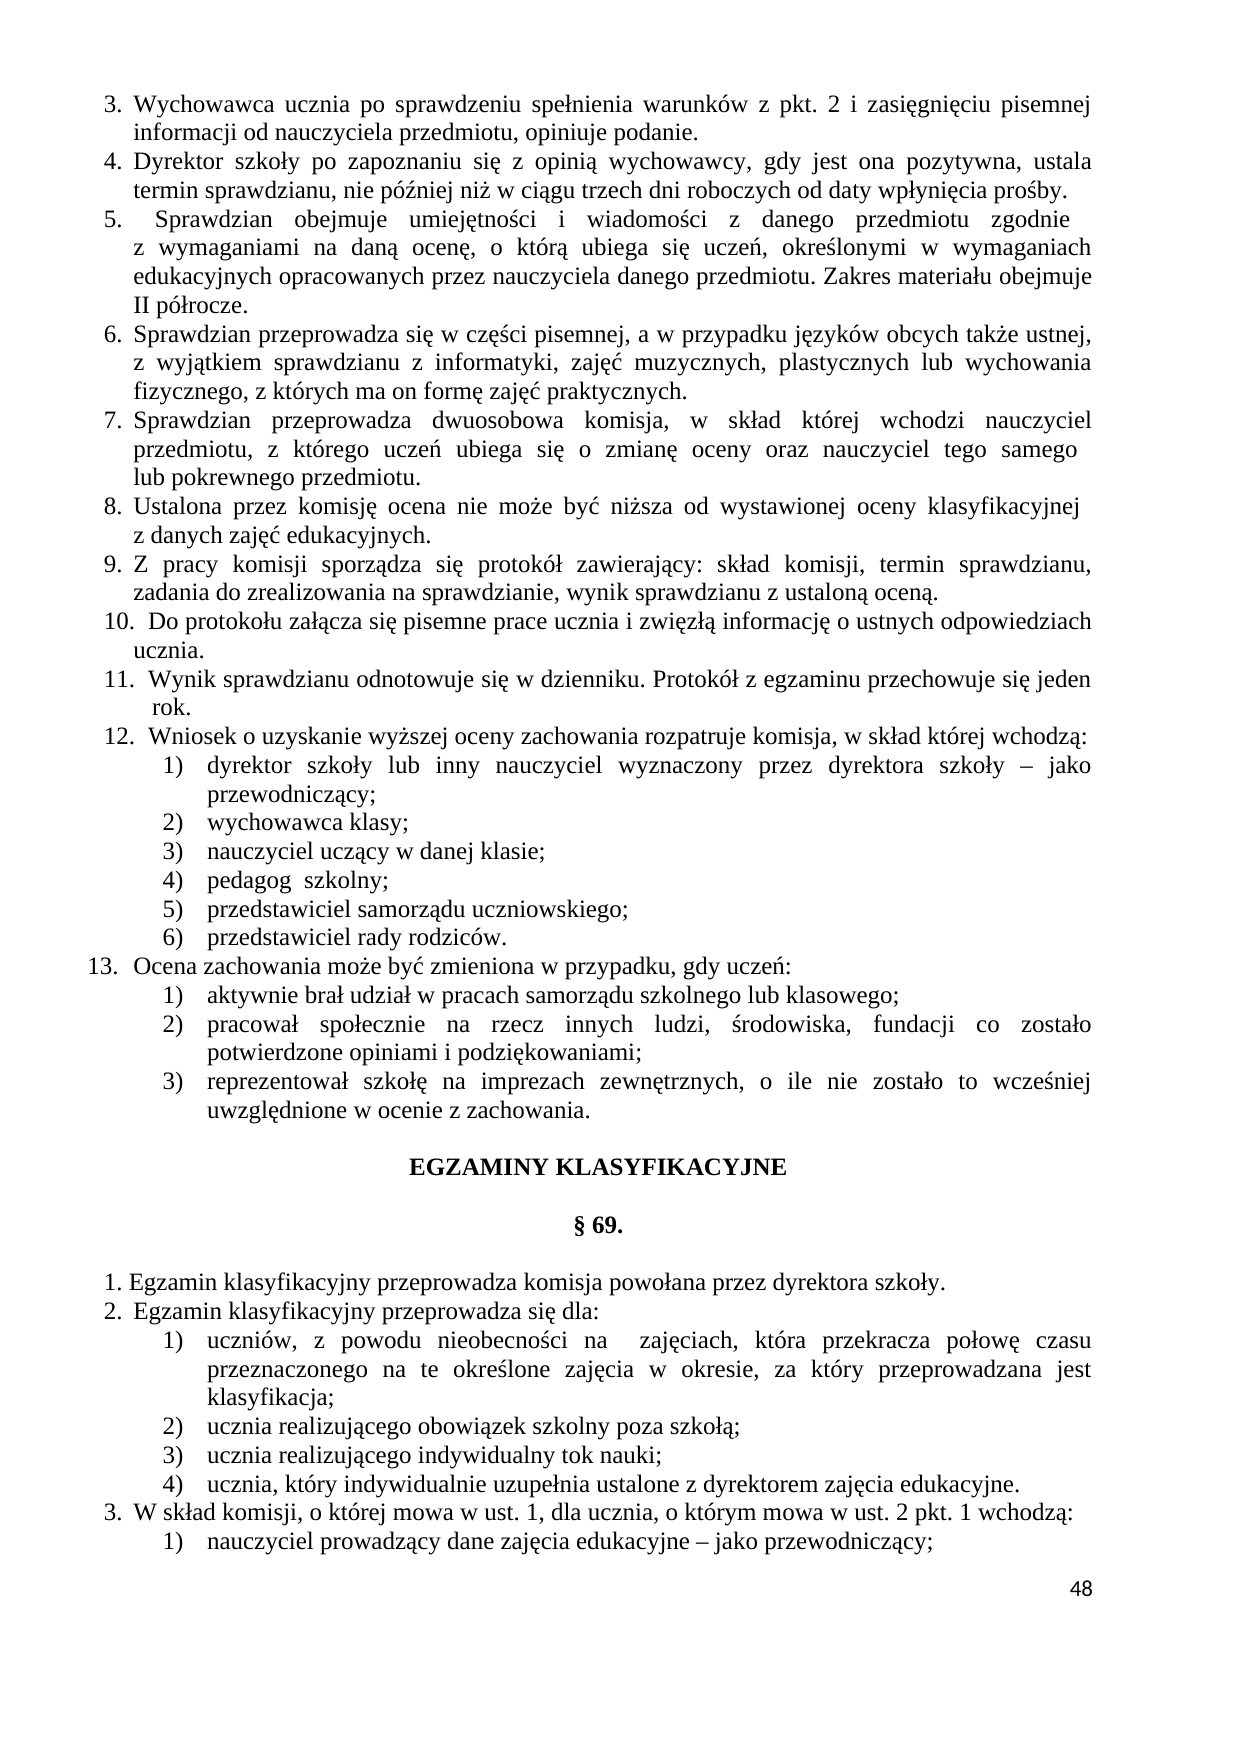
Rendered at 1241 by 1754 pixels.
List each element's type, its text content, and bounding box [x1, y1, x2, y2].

list Z pracy komisji sporządza się protokół zawierający: skład komisji, termin sprawdzianu, zadania do zrealizowania na sprawdzianie, wynik sprawdzianu z ustaloną oceną. [103, 549, 1093, 606]
list pedagog szkolny; [162, 865, 1093, 894]
list ucznia realizującego obowiązek szkolny poza szkołą; [162, 1411, 1093, 1440]
list Wniosek o uzyskanie wyższej oceny zachowania rozpatruje komisja, w skład której wchodzą: [103, 721, 1093, 750]
list przedstawiciel rady rodziców. [162, 922, 1093, 951]
list nauczyciel uczący w danej klasie; [162, 836, 1093, 865]
list Ocena zachowania może być zmieniona w przypadku, gdy uczeń: [118, 951, 1093, 980]
list ucznia realizującego indywidualny tok nauki; [162, 1440, 1093, 1469]
list Sprawdzian obejmuje umiejętności i wiadomości z danego przedmiotu zgodnie z wymaganiami na daną ocenę, o którą ubiega się uczeń, określonymi w wymaganiach edukacyjnych opracowanych przez nauczyciela danego przedmiotu. Zakres materiału obejmuje II półrocze. [103, 204, 1093, 319]
list Wychowawca ucznia po sprawdzeniu spełnienia warunków z pkt. 2 i zasięgnięciu pisemnej informacji od nauczyciela przedmiotu, opiniuje podanie. [103, 89, 1093, 146]
list wychowawca klasy; [162, 807, 1093, 836]
list Ustalona przez komisję ocena nie może być niższa od wystawionej oceny klasyfikacyjnej z danych zajęć edukacyjnych. [103, 491, 1093, 549]
list Sprawdzian przeprowadza się w części pisemnej, a w przypadku języków obcych także ustnej, z wyjątkiem sprawdzianu z informatyki, zajęć muzycznych, plastycznych lub wychowania fizycznego, z których ma on formę zajęć praktycznych. [103, 319, 1093, 405]
list pracował społecznie na rzecz innych ludzi, środowiska, fundacji co zostało potwierdzone opiniami i podziękowaniami; [162, 1009, 1093, 1066]
list nauczyciel prowadzący dane zajęcia edukacyjne – jako przewodniczący; [162, 1526, 1093, 1555]
text 1. Egzamin klasyfikacyjny przeprowadza komisja powołana przez dyrektora szkoły. [103, 1267, 1093, 1296]
text § 69. [103, 1210, 1093, 1239]
list uczniów, z powodu nieobecności na zajęciach, która przekracza połowę czasu przeznaczonego na te określone zajęcia w okresie, za który przeprowadzana jest klasyfikacja; [162, 1325, 1093, 1411]
list W skład komisji, o której mowa w ust. 1, dla ucznia, o którym mowa w ust. 2 pkt. 1 wchodzą: [103, 1497, 1093, 1526]
list Wynik sprawdzianu odnotowuje się w dzienniku. Protokół z egzaminu przechowuje się jeden rok. [103, 664, 1093, 721]
list Sprawdzian przeprowadza dwuosobowa komisja, w skład której wchodzi nauczyciel przedmiotu, z którego uczeń ubiega się o zmianę oceny oraz nauczyciel tego samego lub pokrewnego przedmiotu. [103, 405, 1093, 491]
list przedstawiciel samorządu uczniowskiego; [162, 894, 1093, 922]
list aktywnie brał udział w pracach samorządu szkolnego lub klasowego; [162, 980, 1093, 1009]
list dyrektor szkoły lub inny nauczyciel wyznaczony przez dyrektora szkoły – jako przewodniczący; [162, 750, 1093, 807]
list reprezentował szkołę na imprezach zewnętrznych, o ile nie zostało to wcześniej uwzględnione w ocenie z zachowania. [162, 1066, 1093, 1124]
list Egzamin klasyfikacyjny przeprowadza się dla: [103, 1296, 1093, 1325]
list ucznia, który indywidualnie uzupełnia ustalone z dyrektorem zajęcia edukacyjne. [162, 1469, 1093, 1497]
list Do protokołu załącza się pisemne prace ucznia i zwięzłą informację o ustnych odpowiedziach ucznia. [103, 606, 1093, 664]
text Egzaminy klasyfikacyjne [103, 1152, 1093, 1181]
list Dyrektor szkoły po zapoznaniu się z opinią wychowawcy, gdy jest ona pozytywna, ustala termin sprawdzianu, nie później niż w ciągu trzech dni roboczych od daty wpłynięcia prośby. [103, 146, 1093, 204]
